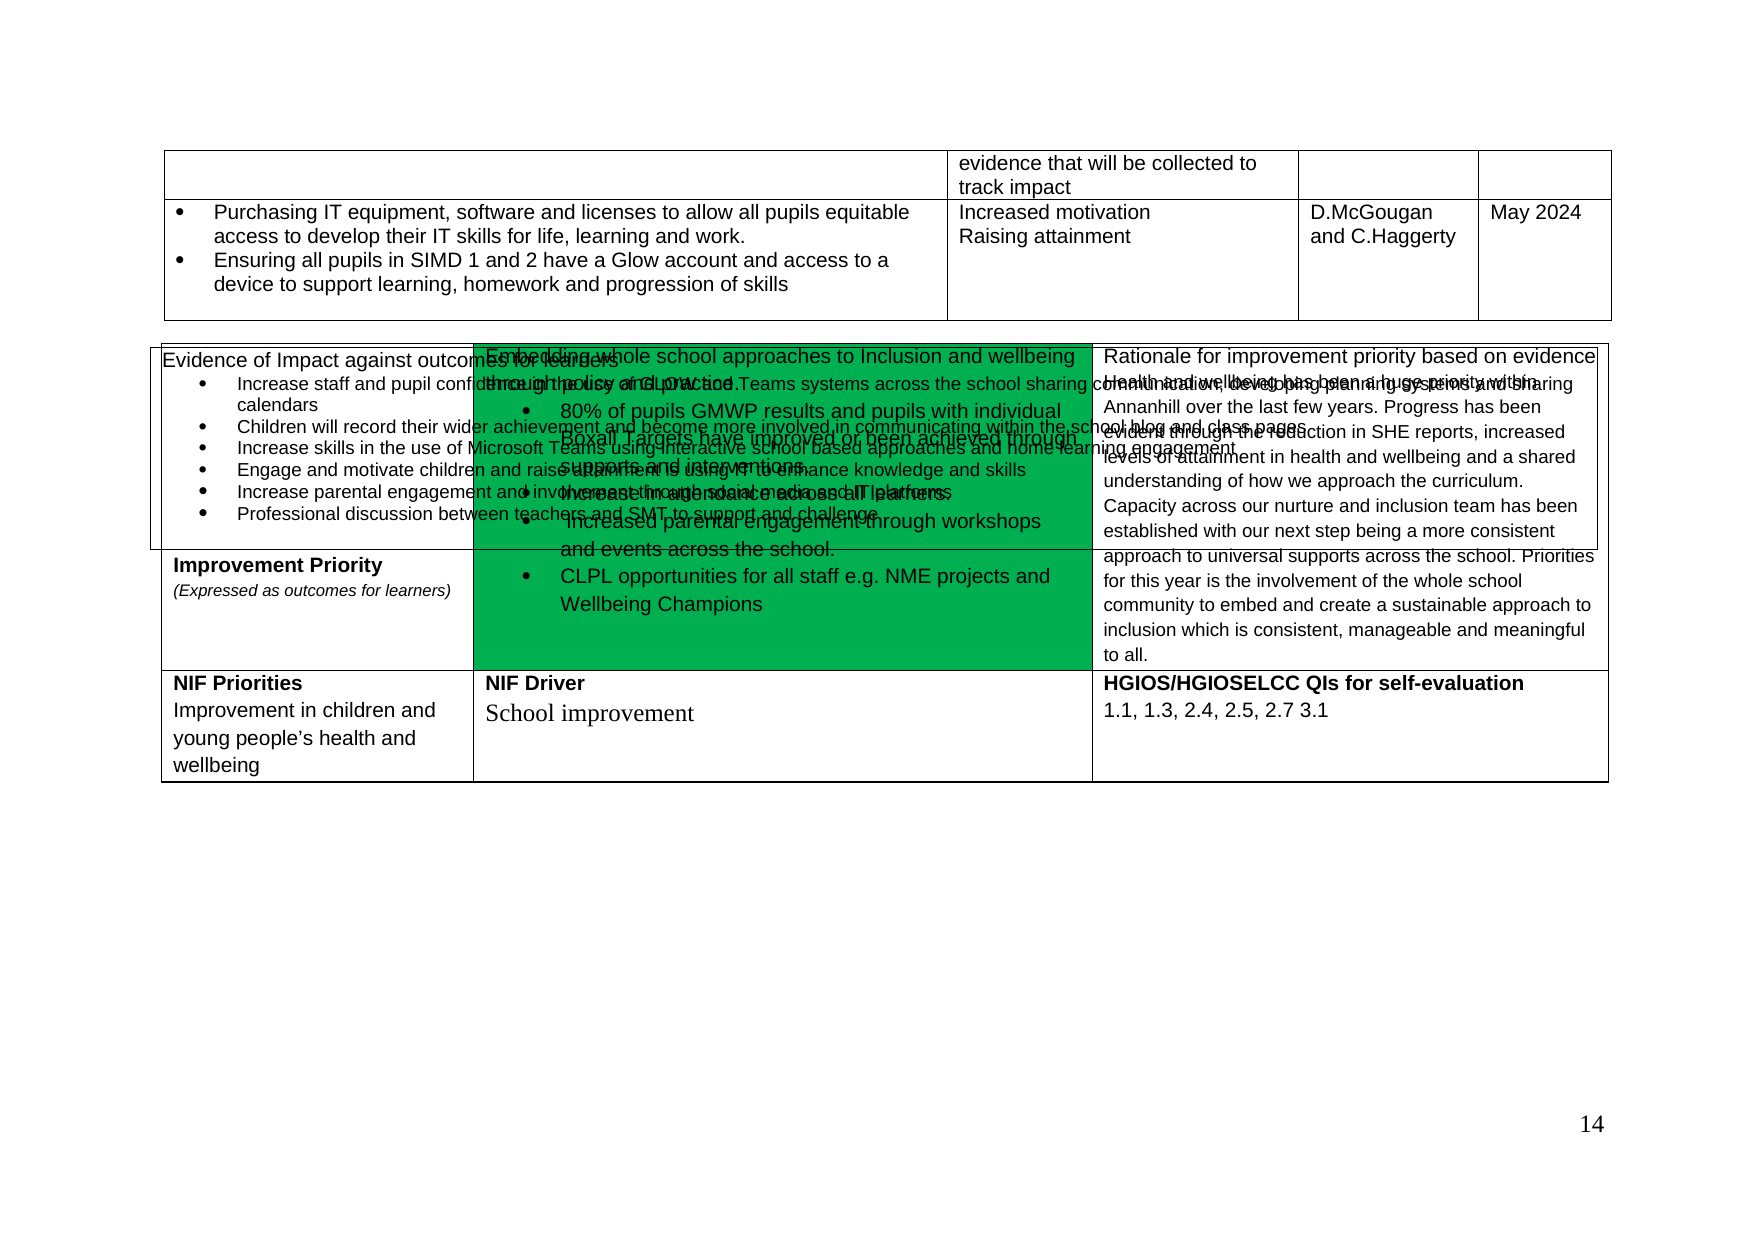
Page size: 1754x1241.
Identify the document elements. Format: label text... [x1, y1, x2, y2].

table_cell HGIOS/HGIOSELCC QIs for self-evaluation 1.1, 1.3, 2.4, 2.5, 2.7 3.1 [1093, 671, 1608, 781]
table_header Who [1299, 151, 1478, 199]
table_cell NIF Priorities [162, 671, 473, 781]
table_header When [1479, 151, 1611, 199]
table_cell NIF Driver [474, 671, 1092, 781]
table_header Rationale for improvement priority based on evidence Health and wellbeing has been a huge priority within Annanhill over the last few years. Progress has been evident through the reduction in SHE reports, increased levels of attainment in health and wellbeing and a shared understanding of how we approach the curriculum. Capacity across our nurture and inclusion team has been established with our next step being a more consistent approach to universal supports across the school. Priorities for this year is the involvement of the whole school community to embed and create a sustainable approach to inclusion which is consistent, manageable and meaningful to all. [1093, 344, 1608, 670]
table_header Evidence of Impact against outcomes for learners Increase staff and pupil confidence in the use of GLOW and Teams systems across the school sharing communication, developing planning systems and sharing calendars Children will record their wider achievement and become more involved in communicating within the school blog and class pages Increase skills in the use of Microsoft Teams using interactive school based approaches and home learning engagement Engage and motivate children and raise attainment is using IT to enhance knowledge and skills Increase parental engagement and involvement through social media and IT platforms Professional discussion between teachers and SMT to support and challenge [151, 348, 1597, 549]
table_cell Increased motivation Raising attainment [948, 200, 1298, 320]
table_header Improvement Priority (Expressed as outcomes for learners) [162, 550, 473, 670]
table_cell D.McGougan and C.Haggerty [1299, 200, 1478, 320]
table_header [948, 151, 1298, 199]
table_header Embedding whole school approaches to Inclusion and wellbeing through policy and practice. 80% of pupils GMWP results and pupils with individual Boxall Targets have improved or been achieved through supports and interventions. Increase in attendance across all learners. Increased parental engagement through workshops and events across the school. CLPL opportunities for all staff e.g. NME projects and Wellbeing Champions [474, 550, 1092, 670]
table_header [165, 151, 947, 199]
table_cell May 2024 [1479, 200, 1611, 320]
table_cell Purchasing IT equipment, software and licenses to allow all pupils equitable access to develop their IT skills for life, learning and work. Ensuring all pupils in SIMD 1 and 2 have a Glow account and access to a device to support learning, homework and progression of skills [165, 200, 947, 320]
